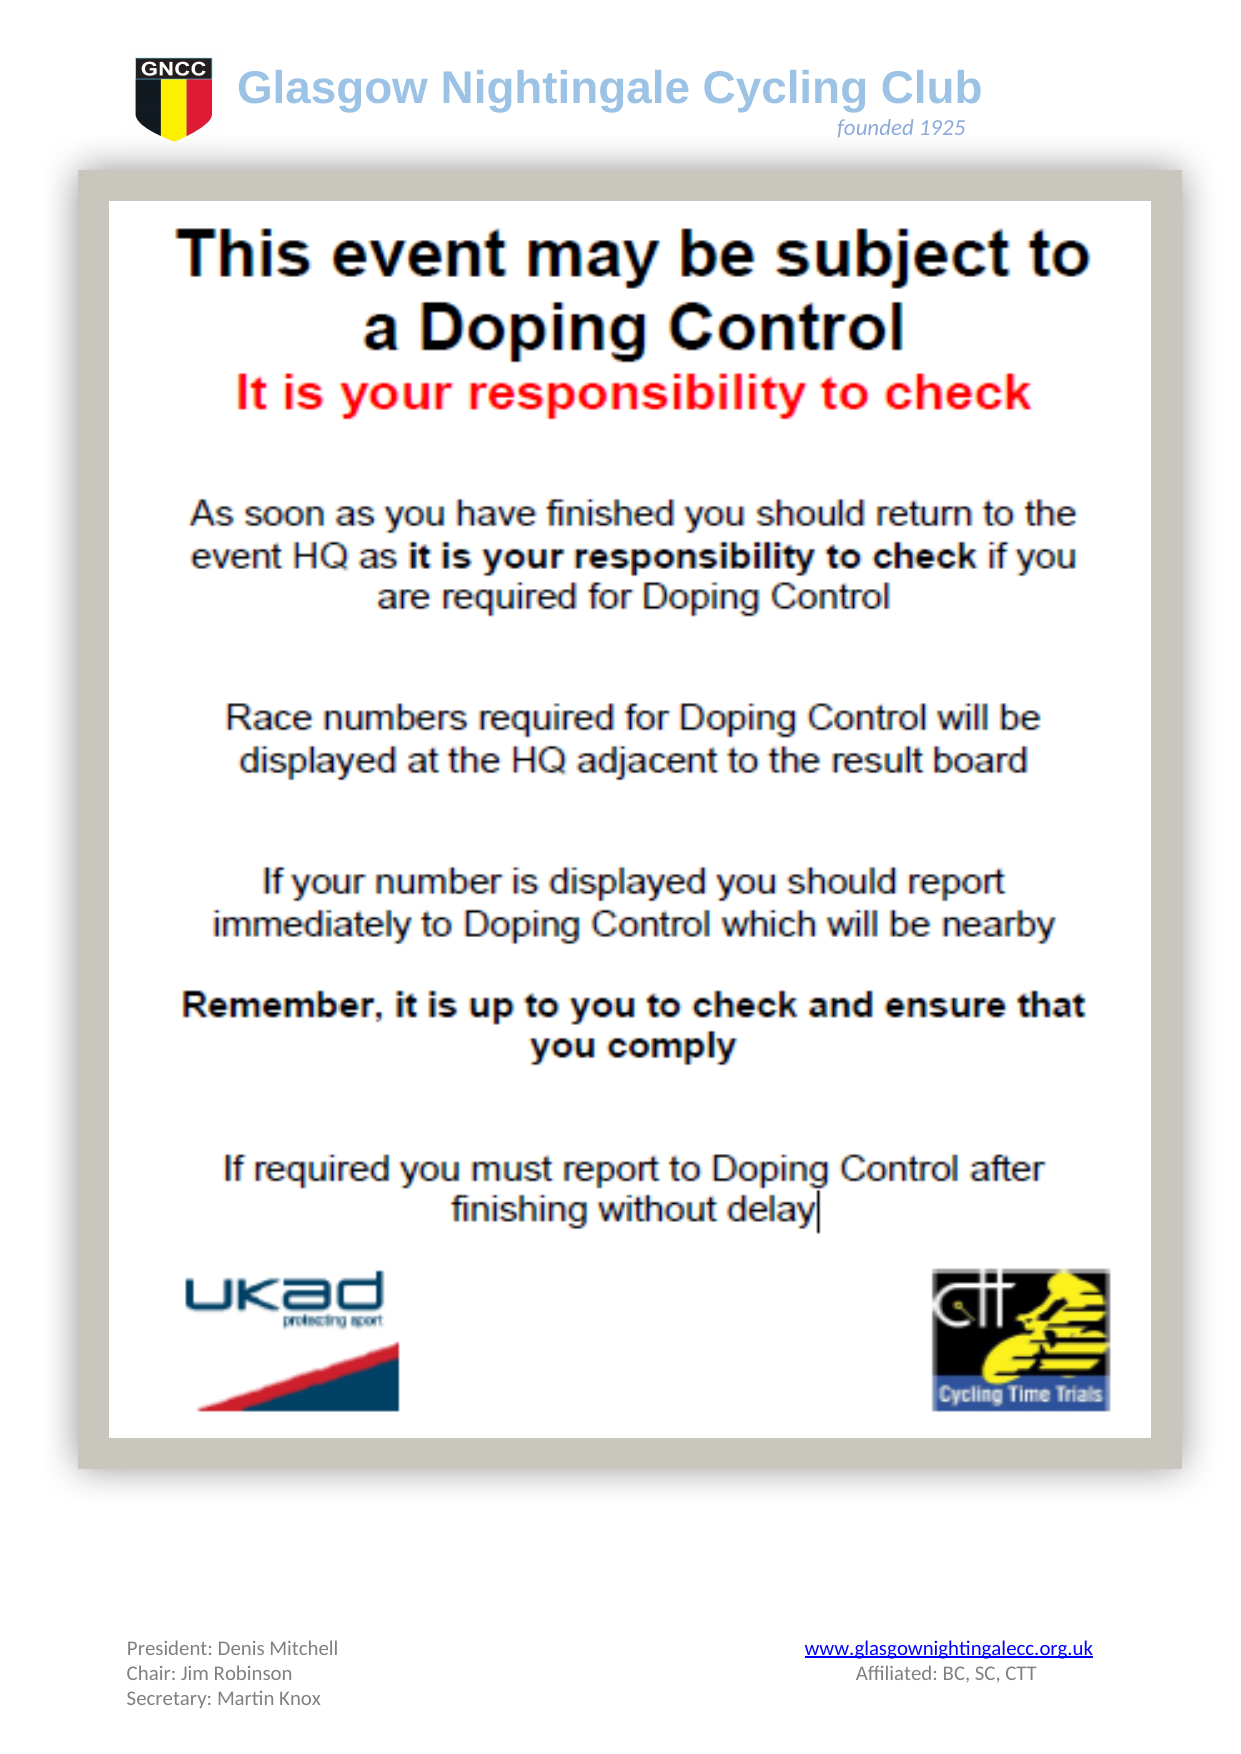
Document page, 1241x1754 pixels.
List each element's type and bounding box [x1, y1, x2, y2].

picture [126, 50, 224, 149]
picture [109, 201, 1151, 1438]
